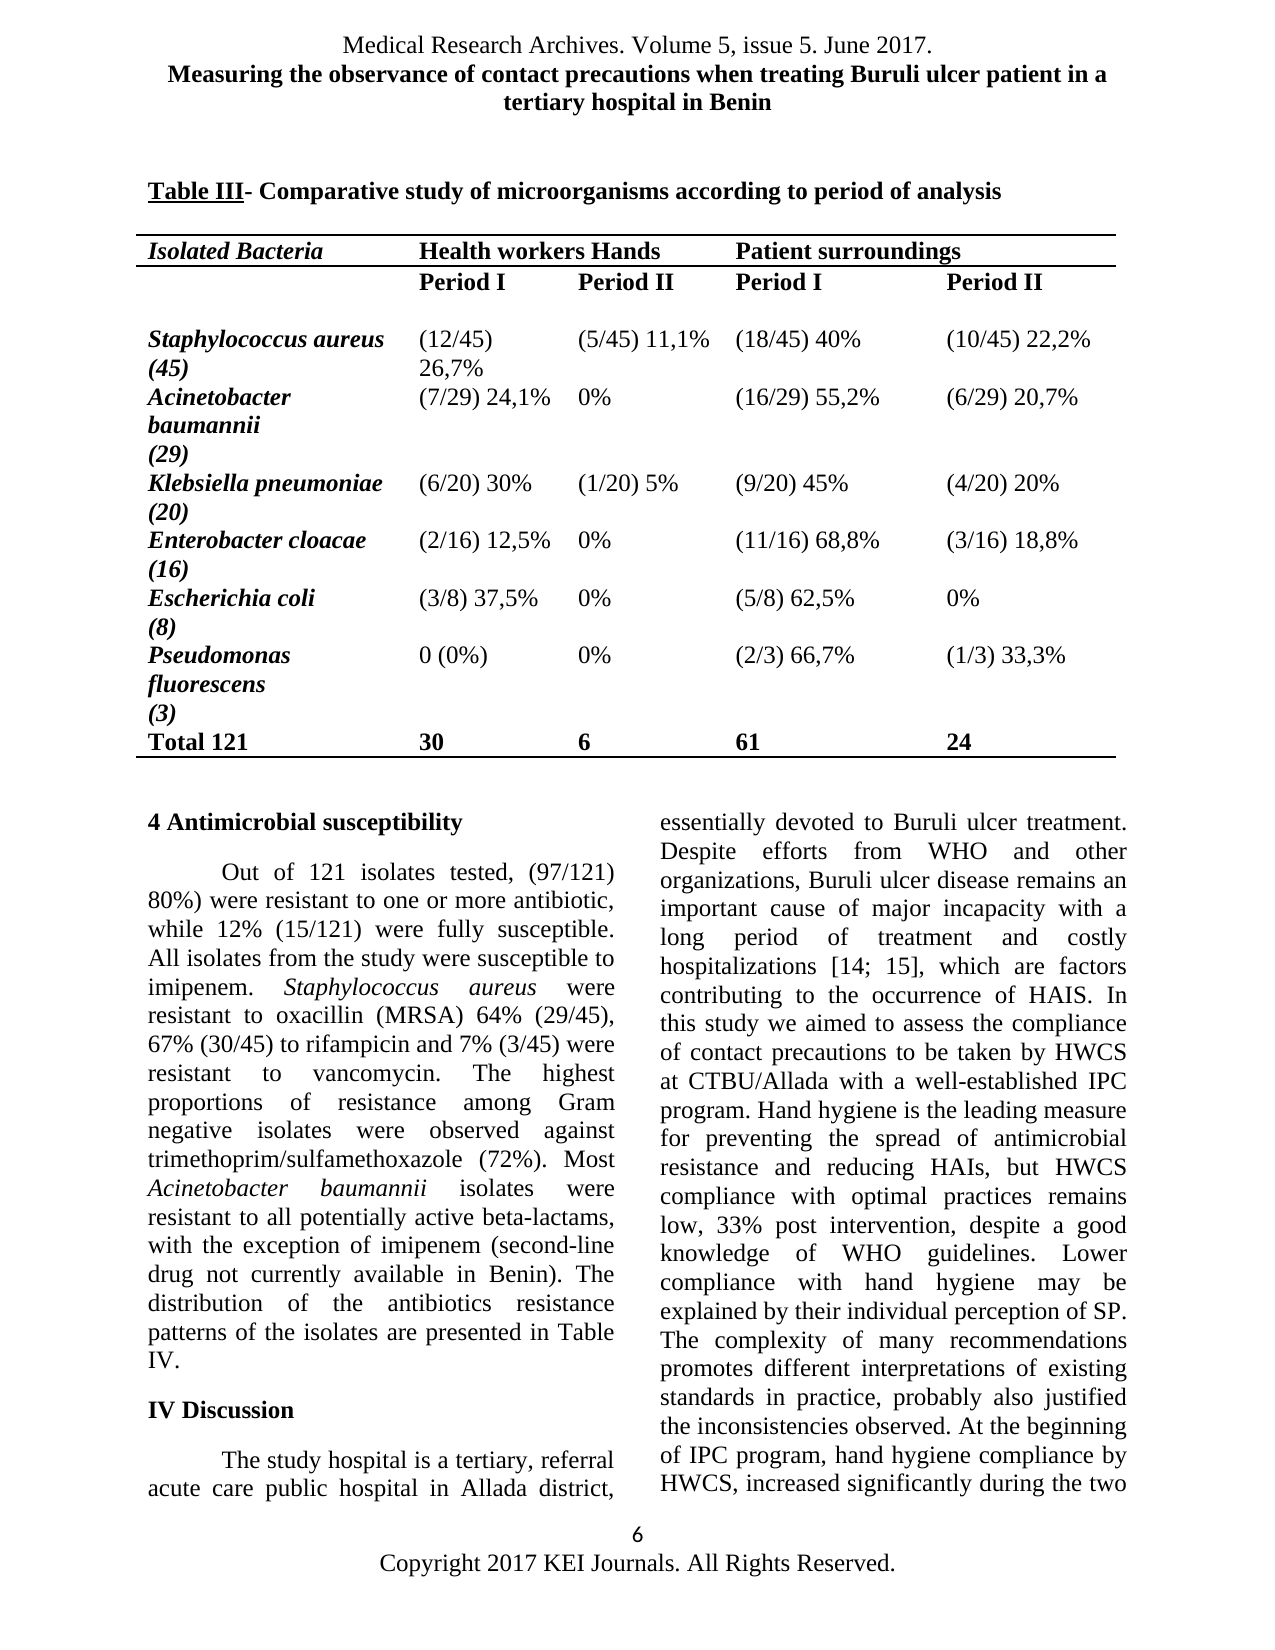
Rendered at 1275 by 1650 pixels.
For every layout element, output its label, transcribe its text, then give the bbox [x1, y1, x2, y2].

table_cell (5/8) 62,5% [724, 583, 935, 641]
table_cell 6 [567, 727, 724, 756]
table_cell 0 (0%) [408, 641, 567, 727]
table_cell (6/29) 20,7% [935, 382, 1116, 468]
table_cell 0% [935, 583, 1116, 641]
table_cell 30 [408, 727, 567, 756]
table_cell (2/3) 66,7% [724, 641, 935, 727]
text Out of 121 isolates tested, (97/121) 80%) were resistant to one or more antibiotic, while 12% (15/121) were fully susceptible. All isolates from the study were susceptible to imipenem. Staphylococcus aureus were resistant to oxacillin (MRSA) 64% (29/45), 67% (30/45) to rifampicin and 7% (3/45) were resistant to vancomycin. The highest proportions of resistance among Gram negative isolates were observed against trimethoprim/sulfamethoxazole (72%). Most Acinetobacter baumannii isolates were resistant to all potentially active beta-lactams, with the exception of imipenem (second-line drug not currently available in Benin). The distribution of the antibiotics resistance patterns of the isolates are presented in Table IV. [148, 857, 615, 1374]
table_cell 24 [935, 727, 1116, 756]
table_cell 61 [724, 727, 935, 756]
table_cell 0% [567, 583, 724, 641]
table_cell (9/20) 45% [724, 468, 935, 526]
table_cell (12/45) 26,7% [408, 324, 567, 382]
text 4 Antimicrobial susceptibility [148, 807, 615, 836]
table_cell Acinetobacter baumannii (29) [136, 382, 408, 468]
table_cell (1/3) 33,3% [935, 641, 1116, 727]
table_cell (11/16) 68,8% [724, 526, 935, 583]
table_cell Staphylococcus aureus (45) [136, 267, 408, 382]
table_cell Enterobacter cloacae (16) [136, 526, 408, 583]
table_cell (7/29) 24,1% [408, 382, 567, 468]
table_header Health workers Hands [408, 236, 724, 265]
table_cell (6/20) 30% [408, 468, 567, 526]
table_cell Klebsiella pneumoniae (20) [136, 468, 408, 526]
table_cell Escherichia coli (8) [136, 583, 408, 641]
table_cell 0% [567, 641, 724, 727]
table_cell (16/29) 55,2% [724, 382, 935, 468]
table_cell Period II [935, 267, 1116, 324]
table_cell (3/8) 37,5% [408, 583, 567, 641]
table_cell (4/20) 20% [935, 468, 1116, 526]
table_cell (5/45) 11,1% [567, 324, 724, 382]
table_cell (18/45) 40% [724, 324, 935, 382]
table_cell Total 121 [136, 727, 408, 756]
table_cell (2/16) 12,5% [408, 526, 567, 583]
text IV Discussion [148, 1395, 615, 1424]
table_cell Period II [567, 267, 724, 324]
table_header Isolated Bacteria [136, 236, 408, 265]
table_header Patient surroundings [724, 236, 1116, 265]
table_cell (3/16) 18,8% [935, 526, 1116, 583]
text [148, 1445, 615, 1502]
table_cell 0% [567, 382, 724, 468]
table_cell (1/20) 5% [567, 468, 724, 526]
table_cell (10/45) 22,2% [935, 324, 1116, 382]
table_cell 0% [567, 526, 724, 583]
table_cell Period I [724, 267, 935, 324]
text Table III- Comparative study of microorganisms according to period of analysis [148, 176, 1127, 205]
table_cell Pseudomonas fluorescens (3) [136, 641, 408, 727]
table_cell Period I [408, 267, 567, 324]
